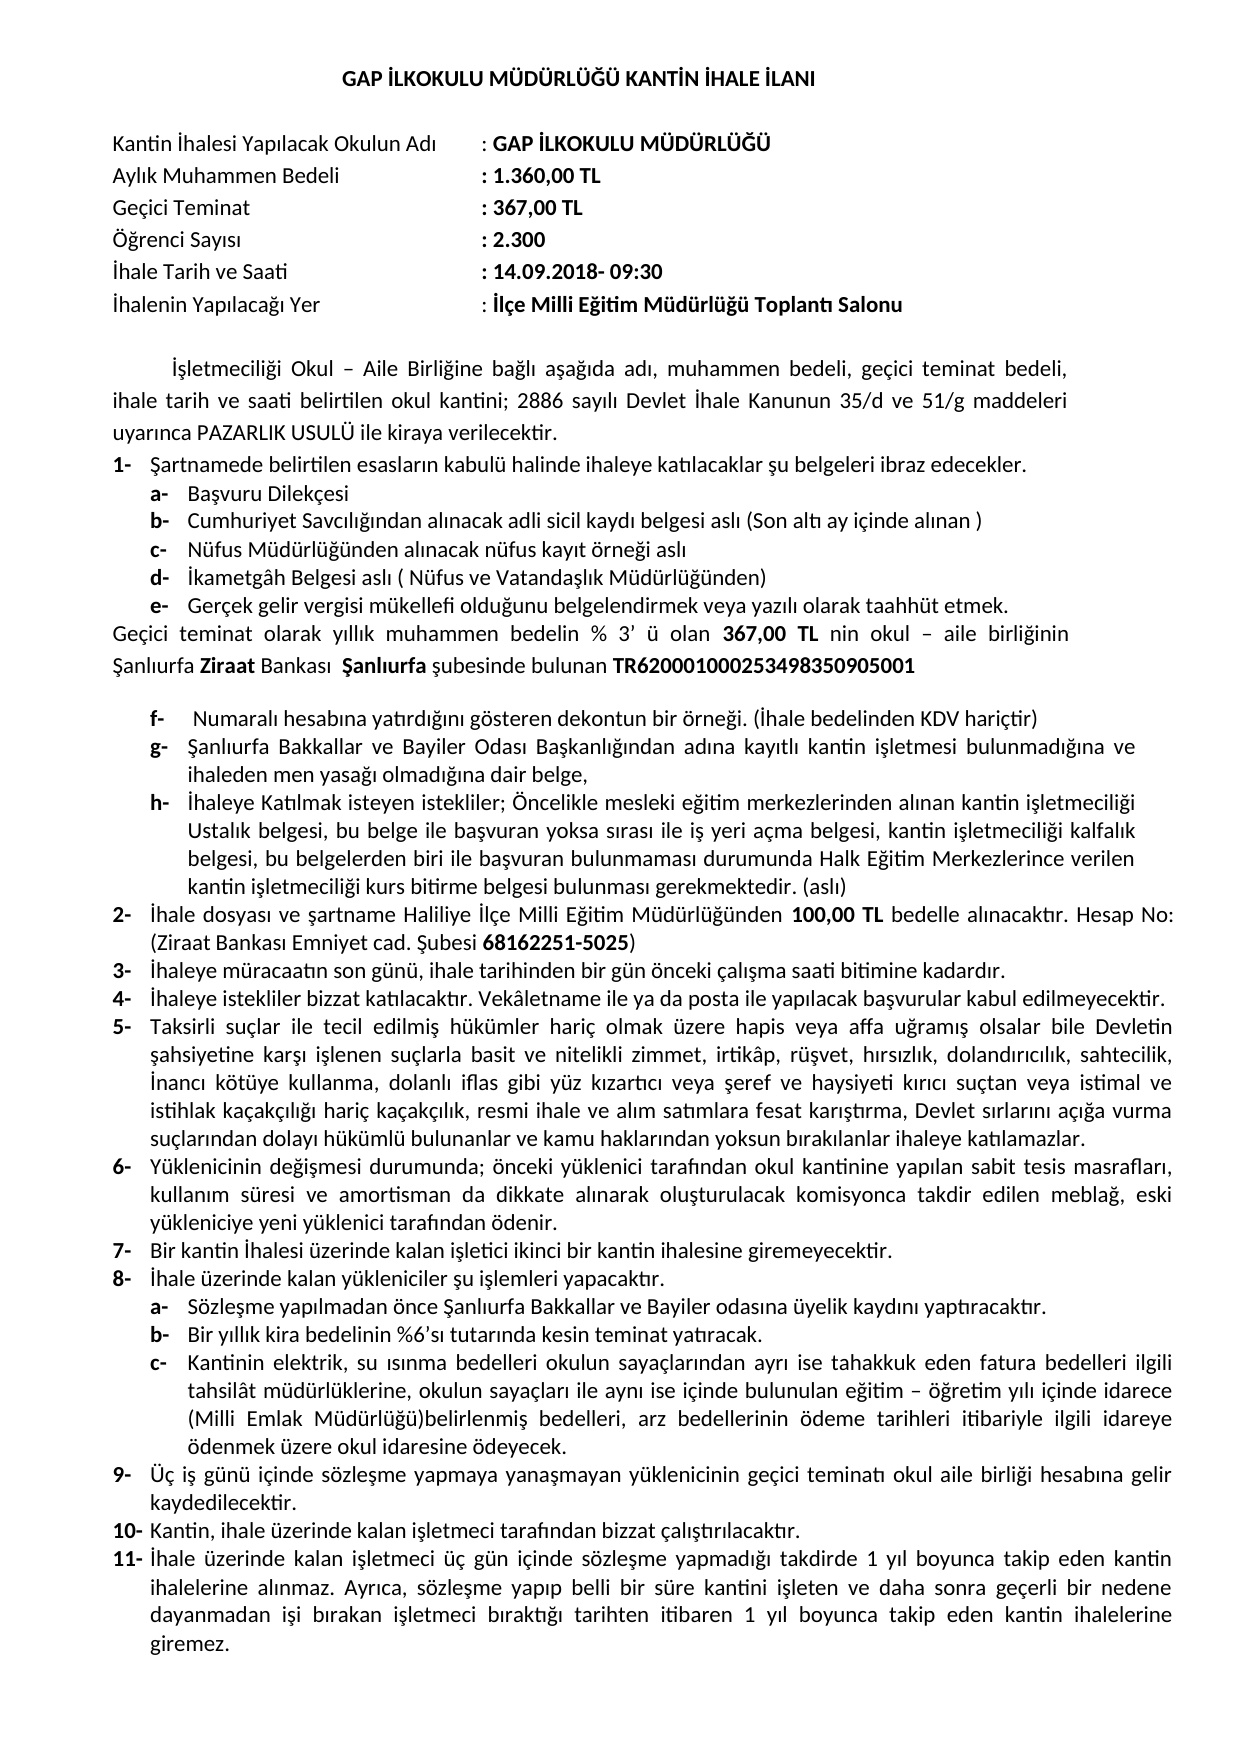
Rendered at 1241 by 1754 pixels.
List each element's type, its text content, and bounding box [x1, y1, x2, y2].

list Numaralı hesabına yatırdığını gösteren dekontun bir örneği. (İhale bedelinden KDV hariçtir) [150, 704, 1137, 732]
list İhale üzerinde kalan işletmeci üç gün içinde sözleşme yapmadığı takdirde 1 yıl boyunca takip eden kantin ihalelerine alınmaz. Ayrıca, sözleşme yapıp belli bir süre kantini işleten ve daha sonra geçerli bir nedene dayanmadan işi bırakan işletmeci bıraktığı tarihten itibaren 1 yıl boyunca takip eden kantin ihalelerine giremez. [112, 1544, 1174, 1657]
list Başvuru Dilekçesi [150, 479, 1137, 507]
text Öğrenci Sayısı : 2.300 [112, 225, 1174, 253]
list İhale üzerinde kalan yükleniciler şu işlemleri yapacaktır. [112, 1264, 1174, 1292]
list Yüklenicinin değişmesi durumunda; önceki yüklenici tarafından okul kantinine yapılan sabit tesis masrafları, kullanım süresi ve amortisman da dikkate alınarak oluşturulacak komisyonca takdir edilen meblağ, eski yükleniciye yeni yüklenici tarafından ödenir. [112, 1152, 1174, 1236]
list İhaleye müracaatın son günü, ihale tarihinden bir gün önceki çalışma saati bitimine kadardır. [112, 956, 1174, 984]
list Sözleşme yapılmadan önce Şanlıurfa Bakkallar ve Bayiler odasına üyelik kaydını yaptıracaktır. [150, 1292, 1174, 1320]
list Cumhuriyet Savcılığından alınacak adli sicil kaydı belgesi aslı (Son altı ay içinde alınan ) [150, 507, 1137, 535]
list İhale dosyası ve şartname Haliliye İlçe Milli Eğitim Müdürlüğünden 100,00 TL bedelle alınacaktır. Hesap No: (Ziraat Bankası Emniyet cad. Şubesi 68162251-5025) [112, 900, 1174, 956]
list İhaleye istekliler bizzat katılacaktır. Vekâletname ile ya da posta ile yapılacak başvurular kabul edilmeyecektir. [112, 984, 1174, 1012]
list Bir kantin İhalesi üzerinde kalan işletici ikinci bir kantin ihalesine giremeyecektir. [112, 1236, 1174, 1264]
text Kantin İhalesi Yapılacak Okulun Adı : GAP İLKOKULU MÜDÜRLÜĞÜ [112, 129, 1174, 157]
text GAP İLKOKULU MÜDÜRLÜĞÜ KANTİN İHALE İLANI [112, 64, 1045, 92]
text İşletmeciliği Okul – Aile Birliğine bağlı aşağıda adı, muhammen bedeli, geçici teminat bedeli, ihale tarih ve saati belirtilen okul kantini; 2886 sayılı Devlet İhale Kanunun 35/d ve 51/g maddeleri uyarınca PAZARLIK USULÜ ile kiraya verilecektir. [112, 354, 1069, 446]
list Şartnamede belirtilen esasların kabulü halinde ihaleye katılacaklar şu belgeleri ibraz edecekler. [112, 451, 1137, 479]
list İkametgâh Belgesi aslı ( Nüfus ve Vatandaşlık Müdürlüğünden) [150, 563, 1137, 591]
list Bir yıllık kira bedelinin %6’sı tutarında kesin teminat yatıracak. [150, 1320, 1174, 1348]
list Nüfus Müdürlüğünden alınacak nüfus kayıt örneği aslı [150, 535, 1137, 563]
text Geçici Teminat : 367,00 TL [112, 193, 1174, 221]
text Aylık Muhammen Bedeli : 1.360,00 TL [112, 161, 1174, 189]
list Kantin, ihale üzerinde kalan işletmeci tarafından bizzat çalıştırılacaktır. [112, 1517, 1174, 1544]
list Üç iş günü içinde sözleşme yapmaya yanaşmayan yüklenicinin geçici teminatı okul aile birliği hesabına gelir kaydedilecektir. [112, 1461, 1174, 1517]
text Geçici teminat olarak yıllık muhammen bedelin % 3’ ü olan 367,00 TL nin okul – aile birliğinin Şanlıurfa Ziraat Bankası Şanlıurfa şubesinde bulunan TR620001000253498350905001 [112, 619, 1069, 679]
list Şanlıurfa Bakkallar ve Bayiler Odası Başkanlığından adına kayıtlı kantin işletmesi bulunmadığına ve ihaleden men yasağı olmadığına dair belge, [150, 732, 1137, 788]
list İhaleye Katılmak isteyen istekliler; Öncelikle mesleki eğitim merkezlerinden alınan kantin işletmeciliği Ustalık belgesi, bu belge ile başvuran yoksa sırası ile iş yeri açma belgesi, kantin işletmeciliği kalfalık belgesi, bu belgelerden biri ile başvuran bulunmaması durumunda Halk Eğitim Merkezlerince verilen kantin işletmeciliği kurs bitirme belgesi bulunması gerekmektedir. (aslı) [150, 788, 1137, 900]
list Taksirli suçlar ile tecil edilmiş hükümler hariç olmak üzere hapis veya affa uğramış olsalar bile Devletin şahsiyetine karşı işlenen suçlarla basit ve nitelikli zimmet, irtikâp, rüşvet, hırsızlık, dolandırıcılık, sahtecilik, İnancı kötüye kullanma, dolanlı iflas gibi yüz kızartıcı veya şeref ve haysiyeti kırıcı suçtan veya istimal ve istihlak kaçakçılığı hariç kaçakçılık, resmi ihale ve alım satımlara fesat karıştırma, Devlet sırlarını açığa vurma suçlarından dolayı hükümlü bulunanlar ve kamu haklarından yoksun bırakılanlar ihaleye katılamazlar. [112, 1012, 1174, 1152]
list Kantinin elektrik, su ısınma bedelleri okulun sayaçlarından ayrı ise tahakkuk eden fatura bedelleri ilgili tahsilât müdürlüklerine, okulun sayaçları ile aynı ise içinde bulunulan eğitim – öğretim yılı içinde idarece (Milli Emlak Müdürlüğü)belirlenmiş bedelleri, arz bedellerinin ödeme tarihleri itibariyle ilgili idareye ödenmek üzere okul idaresine ödeyecek. [150, 1348, 1174, 1461]
text İhale Tarih ve Saati : 14.09.2018- 09:30 [112, 257, 1174, 286]
list Gerçek gelir vergisi mükellefi olduğunu belgelendirmek veya yazılı olarak taahhüt etmek. [150, 591, 1137, 619]
text İhalenin Yapılacağı Yer : İlçe Milli Eğitim Müdürlüğü Toplantı Salonu [112, 290, 1174, 318]
